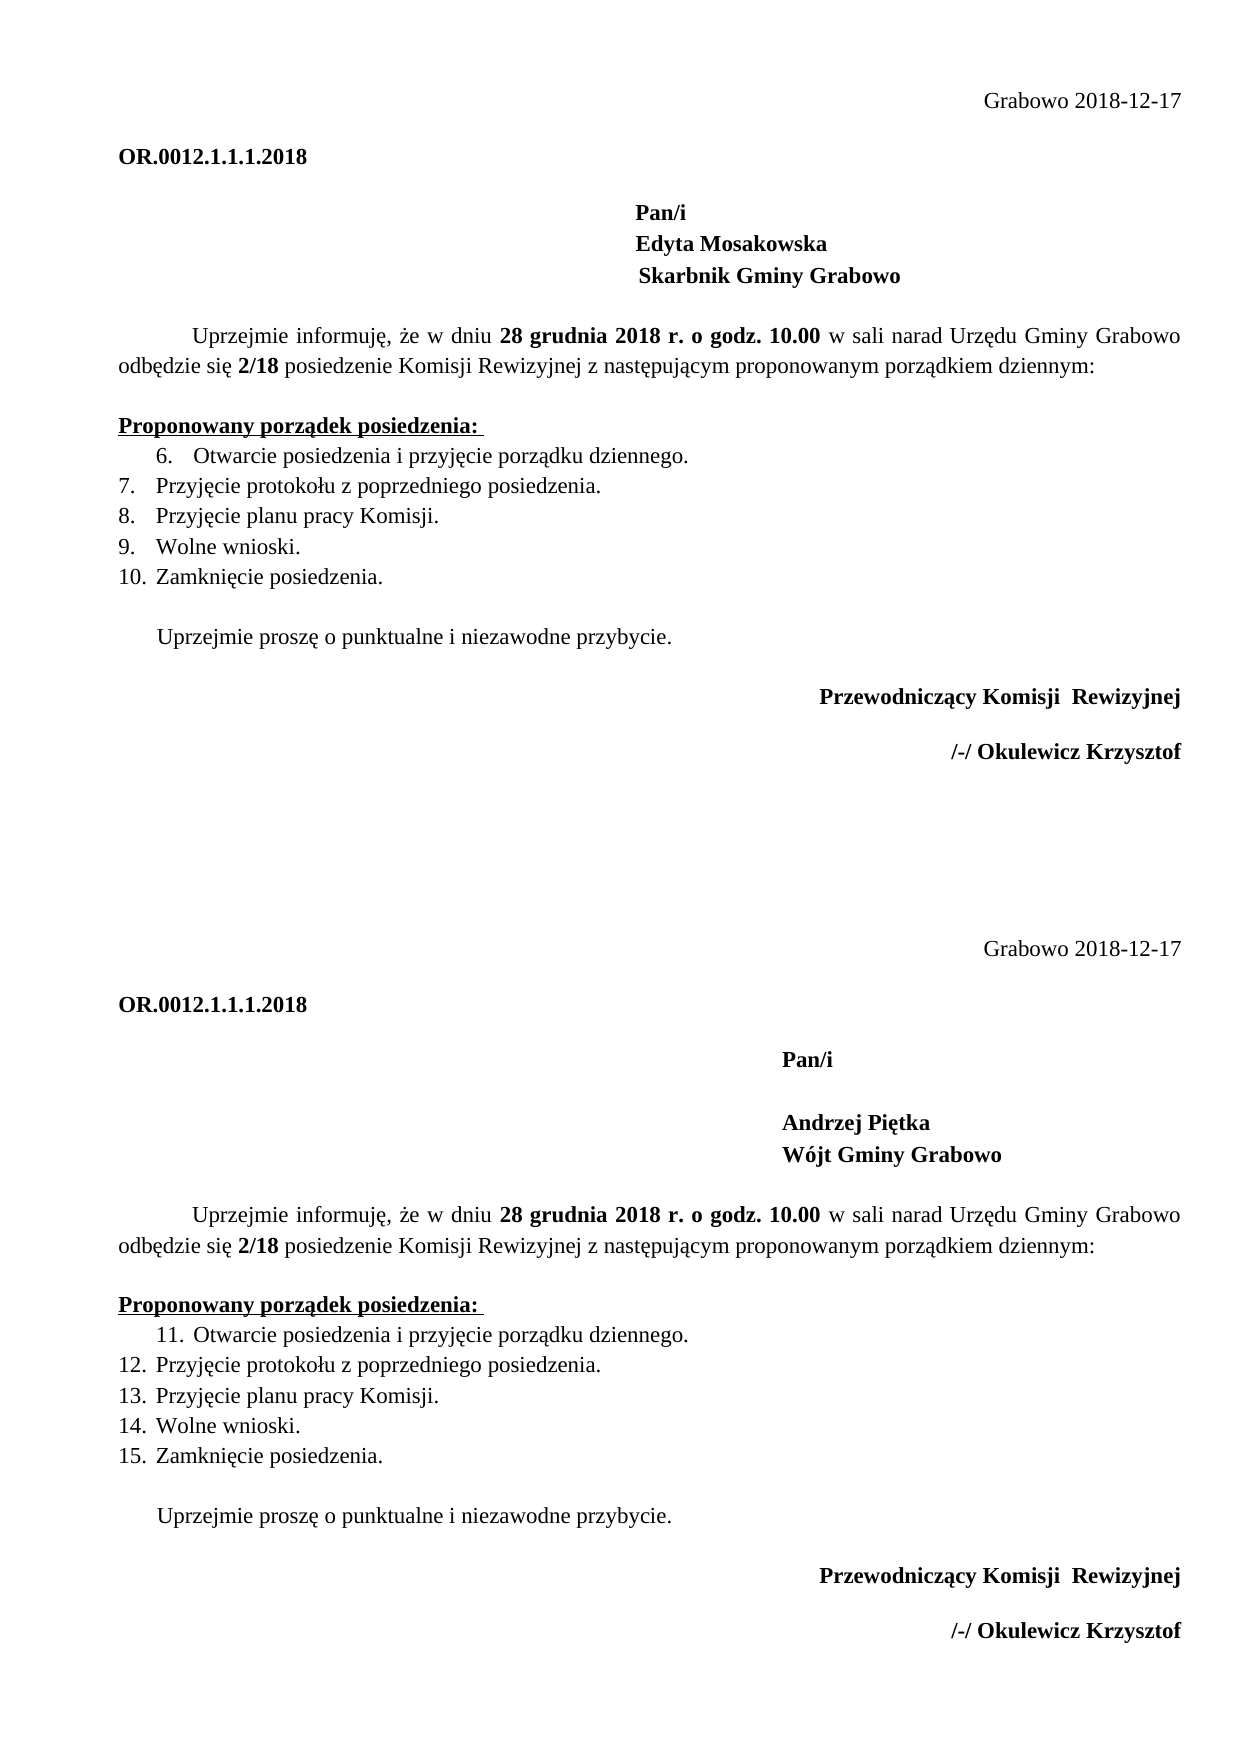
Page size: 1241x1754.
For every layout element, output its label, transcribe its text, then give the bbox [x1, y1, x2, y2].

text Proponowany porządek posiedzenia: [118, 1291, 1181, 1317]
text Uprzejmie proszę o punktualne i niezawodne przybycie. [118, 623, 1181, 650]
text Przewodniczący Komisji Rewizyjnej [118, 1562, 1181, 1588]
text Proponowany porządek posiedzenia: [118, 412, 1181, 438]
text Wójt Gminy Grabowo [782, 1141, 1181, 1167]
text Skarbnik Gminy Grabowo [192, 262, 1181, 288]
text OR.0012.1.1.1.2018 [118, 991, 1181, 1017]
list Otwarcie posiedzenia i przyjęcie porządku dziennego. [156, 1321, 1181, 1348]
list Zamknięcie posiedzenia. [118, 563, 1181, 589]
text Uprzejmie informuję, że w dniu 28 grudnia 2018 r. o godz. 10.00 w sali narad Urzędu Gminy Grabowo odbędzie się 2/18 posiedzenie Komisji Rewizyjnej z następującym proponowanym porządkiem dziennym: [118, 1202, 1181, 1258]
list Przyjęcie protokołu z poprzedniego posiedzenia. [118, 472, 1181, 499]
text OR.0012.1.1.1.2018 [118, 143, 1181, 169]
text Grabowo 2018-12-17 [118, 87, 1181, 114]
list Otwarcie posiedzenia i przyjęcie porządku dziennego. [156, 442, 1181, 468]
text /-/ Okulewicz Krzysztof [118, 738, 1181, 765]
text /-/ Okulewicz Krzysztof [118, 1617, 1181, 1644]
text Uprzejmie proszę o punktualne i niezawodne przybycie. [118, 1503, 1181, 1529]
list Przyjęcie planu pracy Komisji. [118, 503, 1181, 529]
text Grabowo 2018-12-17 [118, 935, 1181, 961]
text Andrzej Piętka [782, 1109, 1181, 1136]
list Wolne wnioski. [118, 533, 1181, 559]
list Wolne wnioski. [118, 1412, 1181, 1438]
list Przyjęcie planu pracy Komisji. [118, 1382, 1181, 1408]
text Pan/i Edyta Mosakowska [192, 198, 1181, 256]
list Przyjęcie protokołu z poprzedniego posiedzenia. [118, 1352, 1181, 1378]
text Pan/i [782, 1046, 1181, 1104]
text Przewodniczący Komisji Rewizyjnej [118, 683, 1181, 709]
list Zamknięcie posiedzenia. [118, 1442, 1181, 1468]
text Uprzejmie informuję, że w dniu 28 grudnia 2018 r. o godz. 10.00 w sali narad Urzędu Gminy Grabowo odbędzie się 2/18 posiedzenie Komisji Rewizyjnej z następującym proponowanym porządkiem dziennym: [118, 322, 1181, 379]
